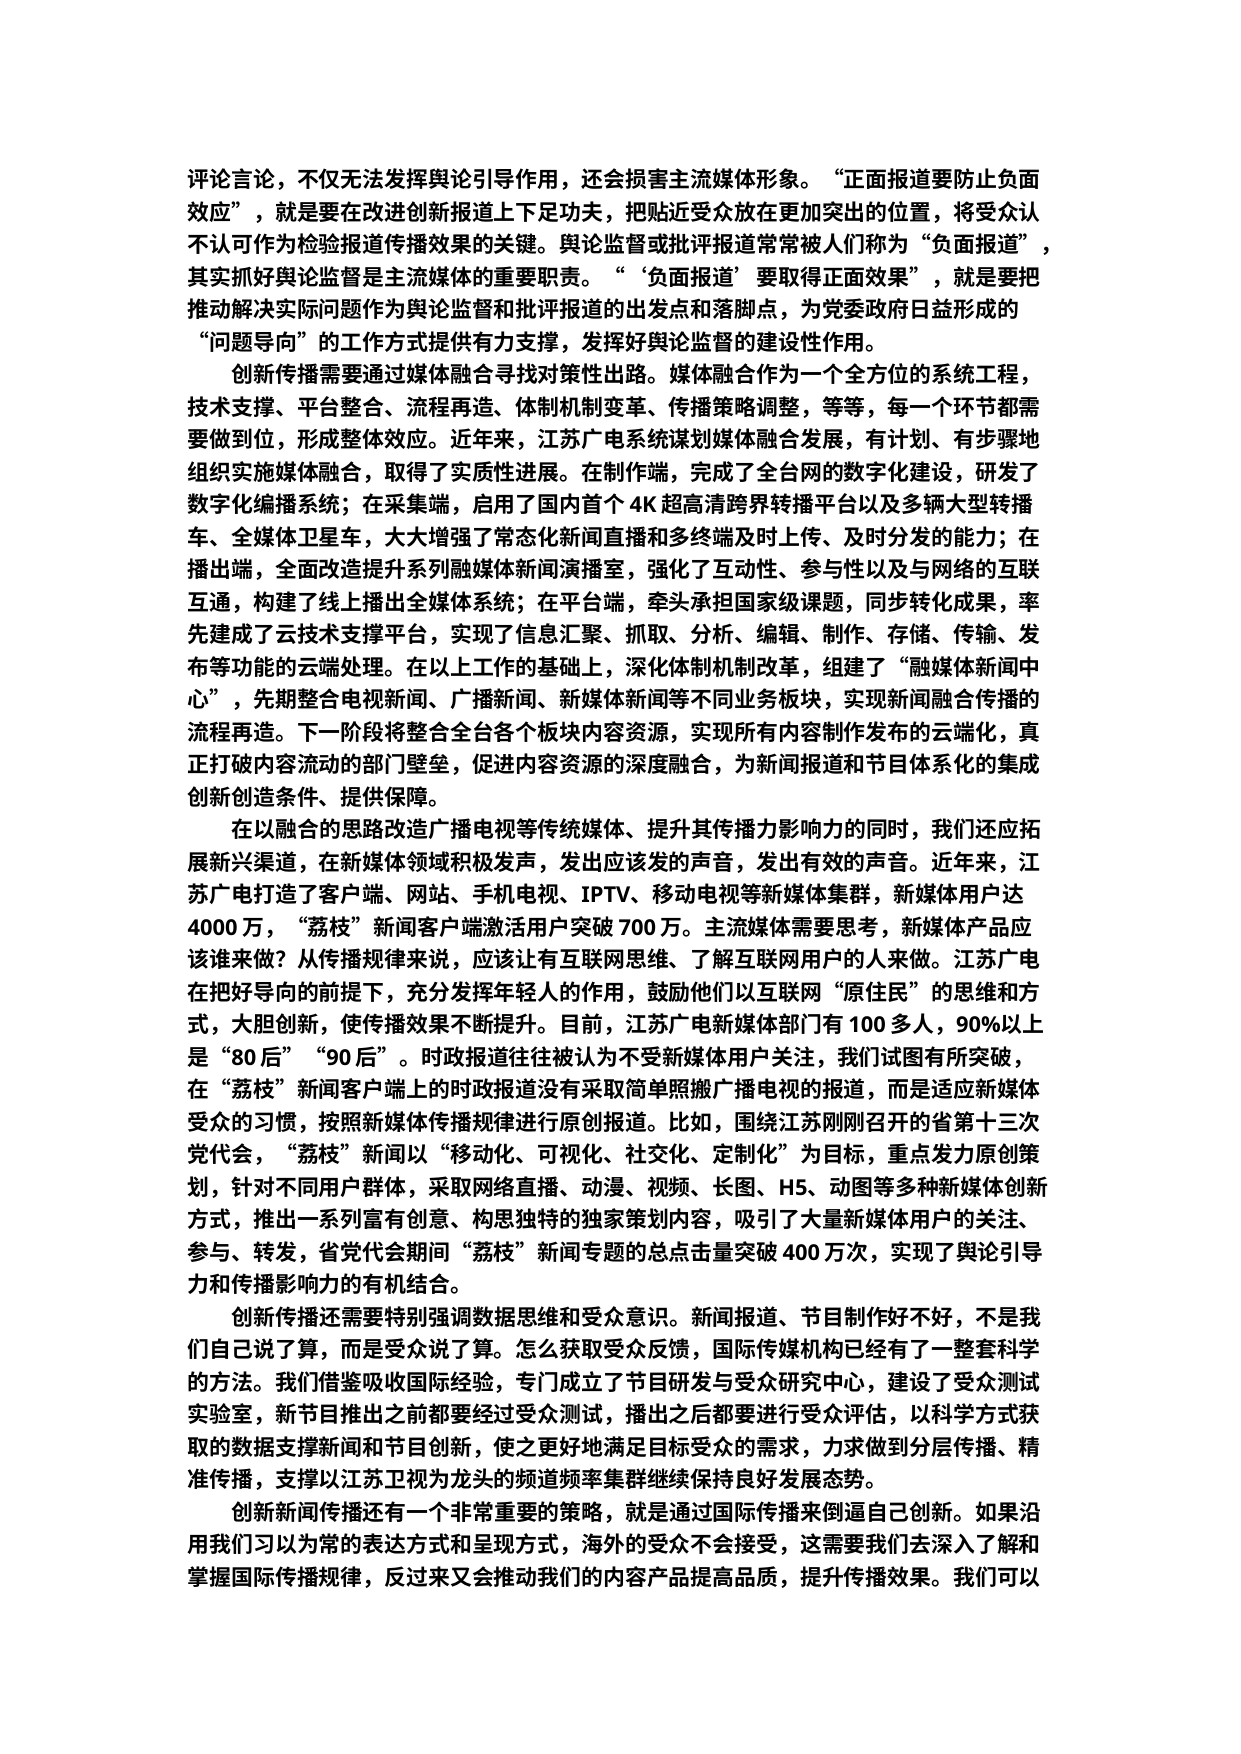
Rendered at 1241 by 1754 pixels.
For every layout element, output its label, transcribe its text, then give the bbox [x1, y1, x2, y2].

text 在以融合的思路改造广播电视等传统媒体、提升其传播力影响力的同时，我们还应拓展新兴渠道，在新媒体领域积极发声，发出应该发的声音，发出有效的声音。近年来，江苏广电打造了客户端、网站、手机电视、IPTV、移动电视等新媒体集群，新媒体用户达4000万，“荔枝”新闻客户端激活用户突破700万。主流媒体需要思考，新媒体产品应该谁来做？从传播规律来说，应该让有互联网思维、了解互联网用户的人来做。江苏广电在把好导向的前提下，充分发挥年轻人的作用，鼓励他们以互联网“原住民”的思维和方式，大胆创新，使传播效果不断提升。目前，江苏广电新媒体部门有100多人，90%以上是“80后”“90后”。时政报道往往被认为不受新媒体用户关注，我们试图有所突破，在“荔枝”新闻客户端上的时政报道没有采取简单照搬广播电视的报道，而是适应新媒体受众的习惯，按照新媒体传播规律进行原创报道。比如，围绕江苏刚刚召开的省第十三次党代会，“荔枝”新闻以“移动化、可视化、社交化、定制化”为目标，重点发力原创策划，针对不同用户群体，采取网络直播、动漫、视频、长图、H5、动图等多种新媒体创新方式，推出一系列富有创意、构思独特的独家策划内容，吸引了大量新媒体用户的关注、参与、转发，省党代会期间“荔枝”新闻专题的总点击量突破400万次，实现了舆论引导力和传播影响力的有机结合。 [187, 812, 1053, 1299]
text 创新传播还需要特别强调数据思维和受众意识。新闻报道、节目制作好不好，不是我们自己说了算，而是受众说了算。怎么获取受众反馈，国际传媒机构已经有了一整套科学的方法。我们借鉴吸收国际经验，专门成立了节目研发与受众研究中心，建设了受众测试实验室，新节目推出之前都要经过受众测试，播出之后都要进行受众评估，以科学方式获取的数据支撑新闻和节目创新，使之更好地满足目标受众的需求，力求做到分层传播、精准传播，支撑以江苏卫视为龙头的频道频率集群继续保持良好发展态势。 [187, 1299, 1053, 1494]
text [187, 1494, 1053, 1592]
text 创新传播需要通过媒体融合寻找对策性出路。媒体融合作为一个全方位的系统工程，技术支撑、平台整合、流程再造、体制机制变革、传播策略调整，等等，每一个环节都需要做到位，形成整体效应。近年来，江苏广电系统谋划媒体融合发展，有计划、有步骤地组织实施媒体融合，取得了实质性进展。在制作端，完成了全台网的数字化建设，研发了数字化编播系统；在采集端，启用了国内首个4K超高清跨界转播平台以及多辆大型转播车、全媒体卫星车，大大增强了常态化新闻直播和多终端及时上传、及时分发的能力；在播出端，全面改造提升系列融媒体新闻演播室，强化了互动性、参与性以及与网络的互联互通，构建了线上播出全媒体系统；在平台端，牵头承担国家级课题，同步转化成果，率先建成了云技术支撑平台，实现了信息汇聚、抓取、分析、编辑、制作、存储、传输、发布等功能的云端处理。在以上工作的基础上，深化体制机制改革，组建了“融媒体新闻中心”，先期整合电视新闻、广播新闻、新媒体新闻等不同业务板块，实现新闻融合传播的流程再造。下一阶段将整合全台各个板块内容资源，实现所有内容制作发布的云端化，真正打破内容流动的部门壁垒，促进内容资源的深度融合，为新闻报道和节目体系化的集成创新创造条件、提供保障。 [187, 357, 1053, 812]
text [187, 162, 1053, 357]
